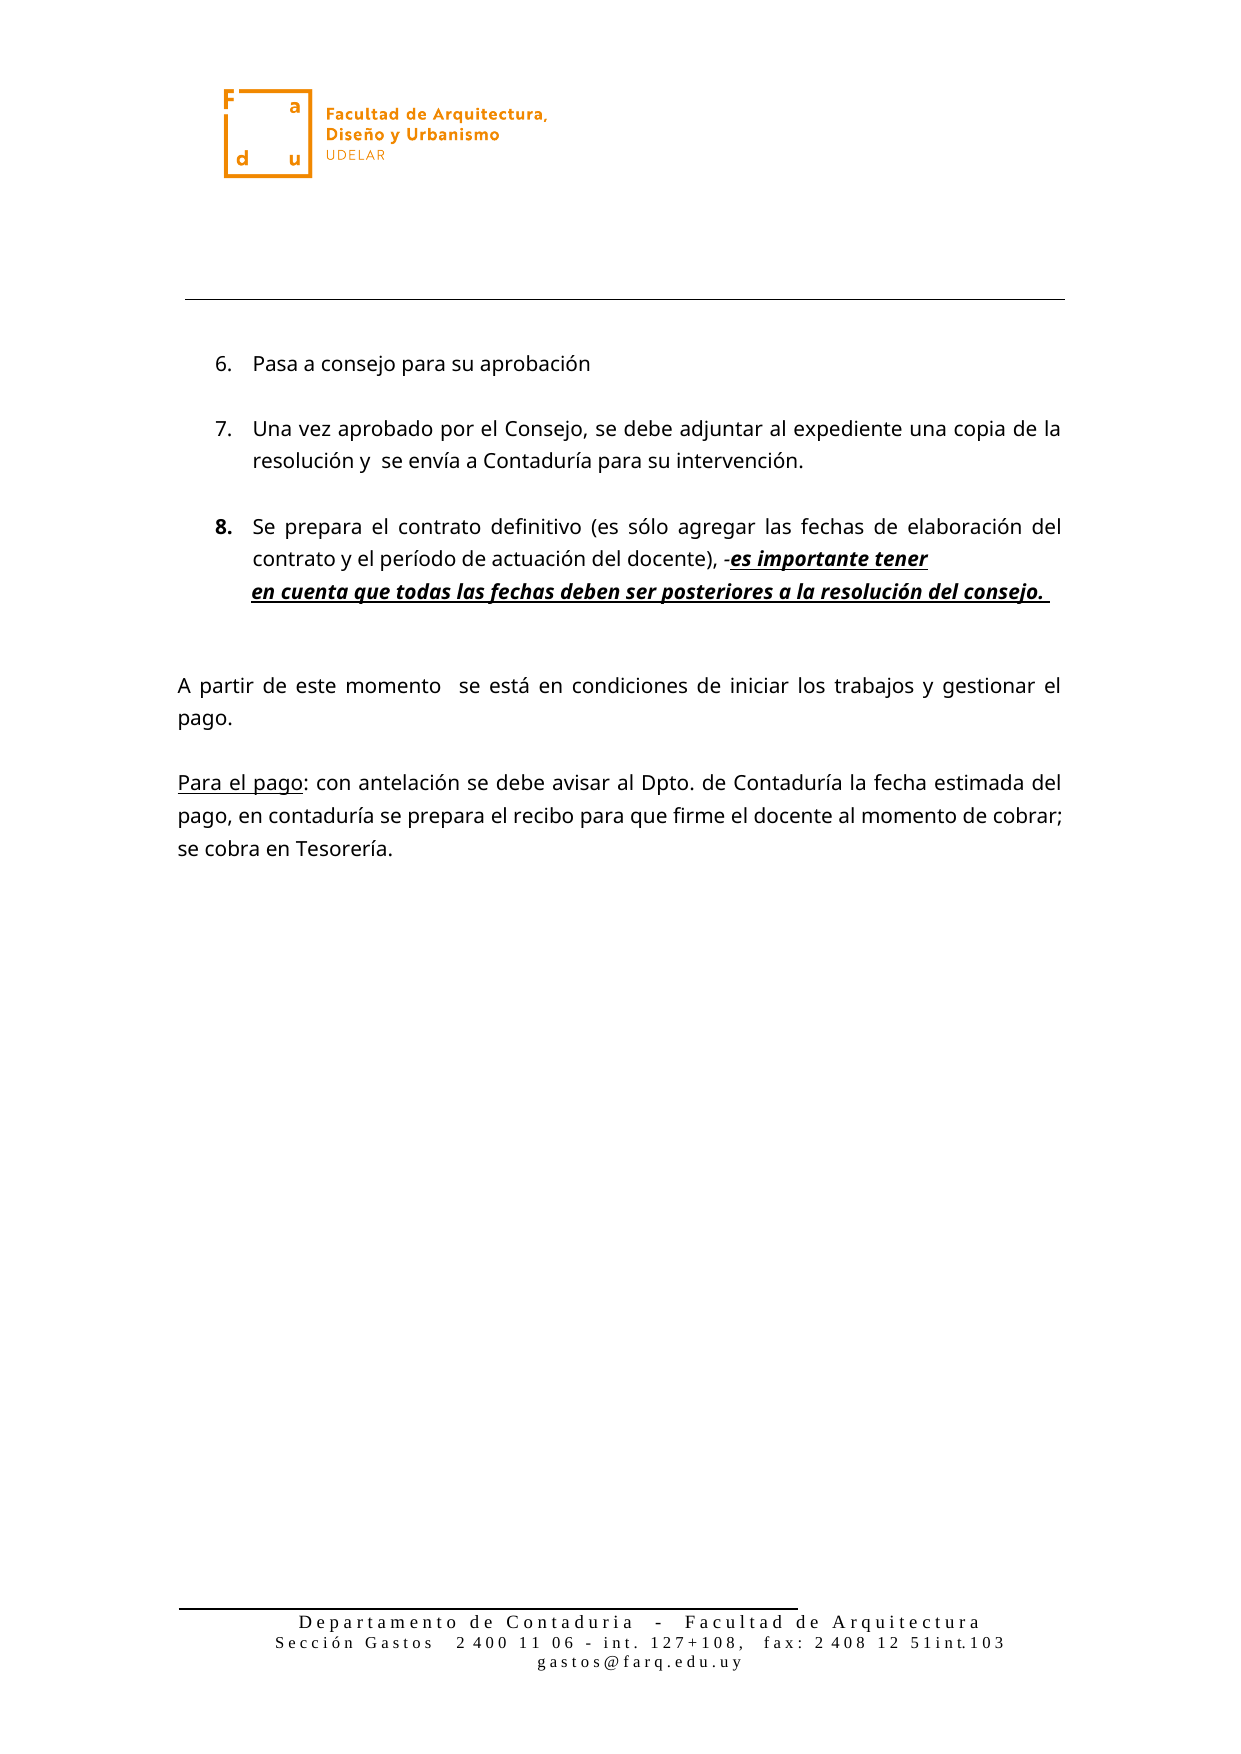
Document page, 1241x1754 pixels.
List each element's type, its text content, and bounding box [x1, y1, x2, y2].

list Pasa a consejo para su aprobación [215, 349, 1063, 377]
list Se prepara el contrato definitivo (es sólo agregar las fechas de elaboración del contrato y el período de actuación del docente), -es importante tener [215, 512, 1063, 573]
list en cuenta que todas las fechas deben ser posteriores a la resolución del consejo. [251, 577, 1063, 606]
text A partir de este momento se está en condiciones de iniciar los trabajos y gestionar el pago. [177, 671, 1063, 732]
picture [177, 59, 620, 220]
list Una vez aprobado por el Consejo, se debe adjuntar al expediente una copia de la resolución y se envía a Contaduría para su intervención. [215, 414, 1063, 475]
text Para el pago: con antelación se debe avisar al Dpto. de Contaduría la fecha estimada del pago, en contaduría se prepara el recibo para que firme el docente al momento de cobrar; se cobra en Tesorería. [177, 768, 1063, 862]
